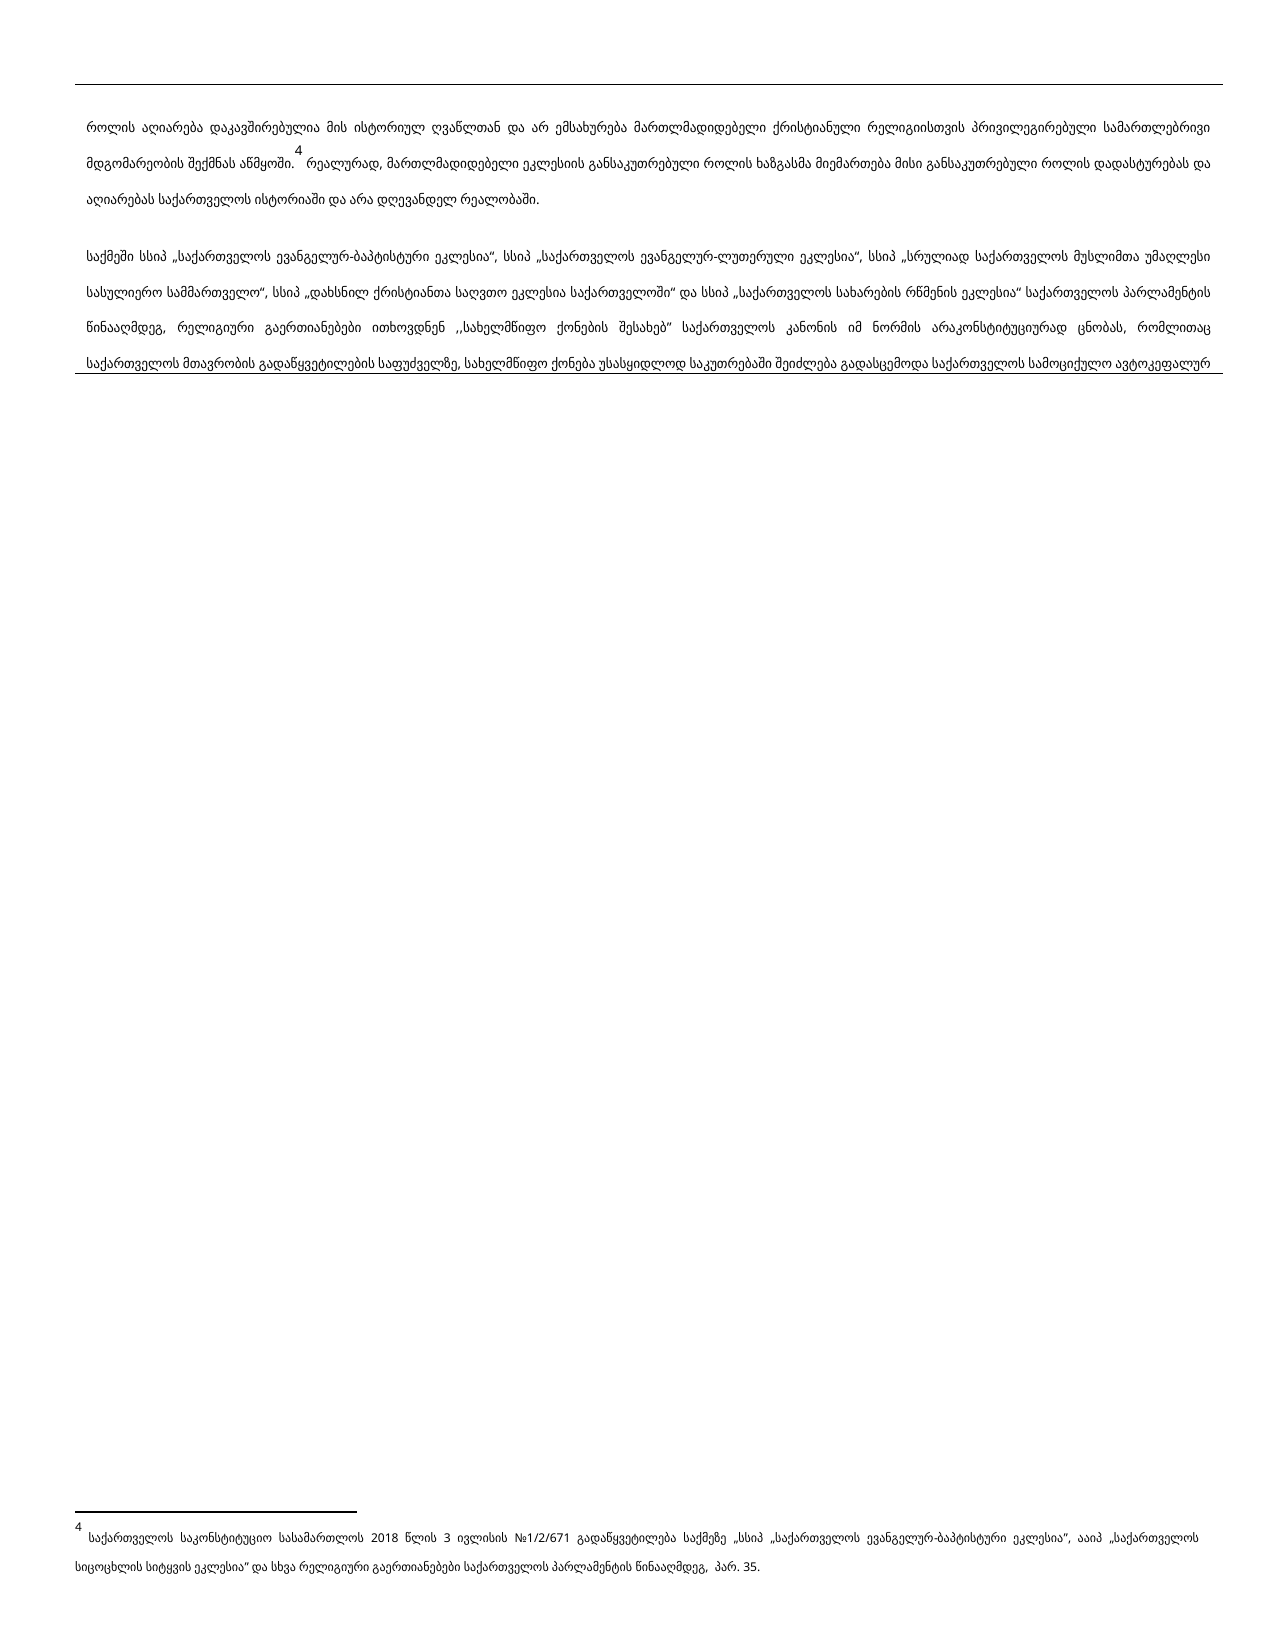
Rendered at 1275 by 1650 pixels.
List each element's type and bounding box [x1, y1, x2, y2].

table_cell [75, 85, 1222, 373]
